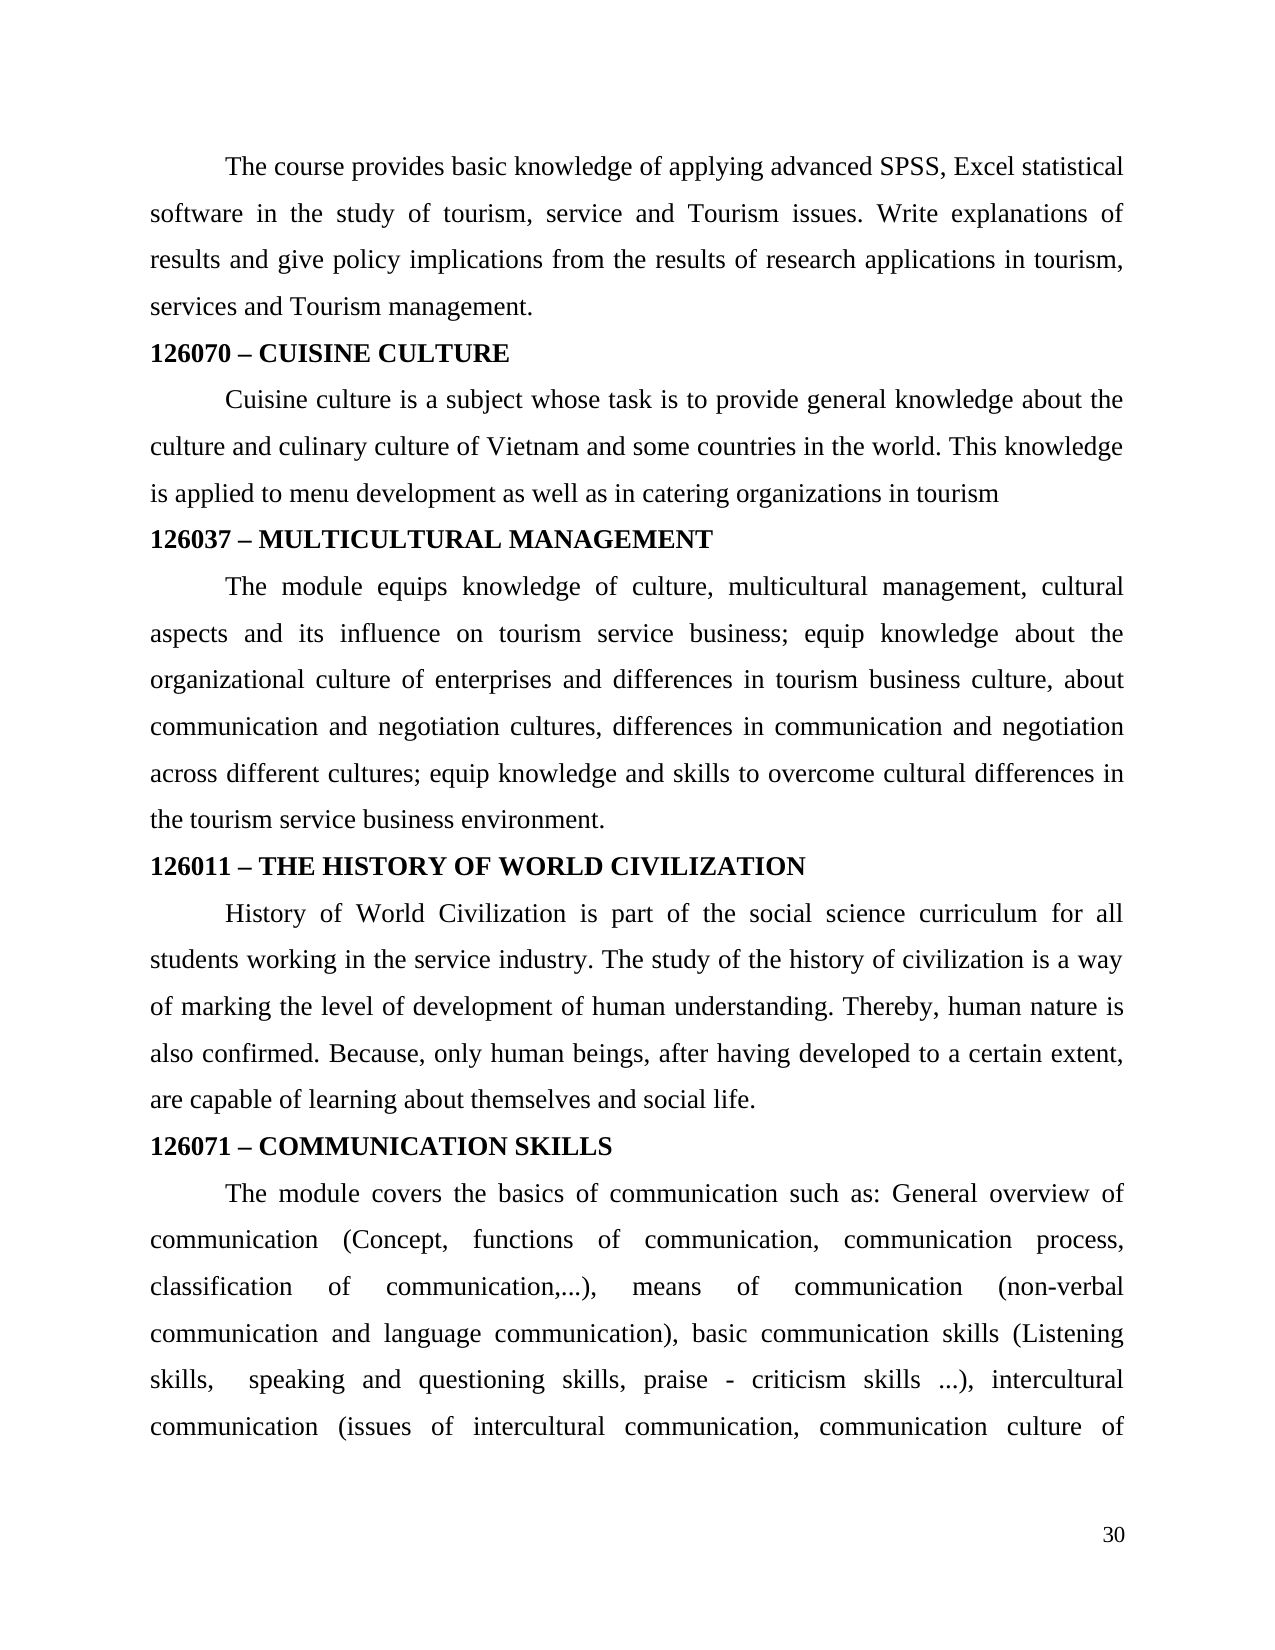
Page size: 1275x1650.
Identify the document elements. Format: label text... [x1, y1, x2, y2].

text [150, 1177, 1125, 1441]
text History of World Civilization is part of the social science curriculum for all students working in the service industry. The study of the history of civilization is a way of marking the level of development of human understanding. Thereby, human nature is also confirmed. Because, only human beings, after having developed to a certain extent, are capable of learning about themselves and social life. [150, 897, 1125, 1114]
text The course provides basic knowledge of applying advanced SPSS, Excel statistical software in the study of tourism, service and Tourism issues. Write explanations of results and give policy implications from the results of research applications in tourism, services and Tourism management. [150, 150, 1125, 321]
text Cuisine culture is a subject whose task is to provide general knowledge about the culture and culinary culture of Vietnam and some countries in the world. This knowledge is applied to menu development as well as in catering organizations in tourism [150, 383, 1125, 508]
text 126070 – CUISINE CULTURE [150, 337, 1125, 368]
text 126037 – MULTICULTURAL MANAGEMENT [150, 523, 1125, 554]
text 126011 – THE HISTORY OF WORLD CIVILIZATION [150, 850, 1125, 881]
text The module equips knowledge of culture, multicultural management, cultural aspects and its influence on tourism service business; equip knowledge about the organizational culture of enterprises and differences in tourism business culture, about communication and negotiation cultures, differences in communication and negotiation across different cultures; equip knowledge and skills to overcome cultural differences in the tourism service business environment. [150, 570, 1125, 834]
text 126071 – COMMUNICATION SKILLS [150, 1130, 1125, 1161]
